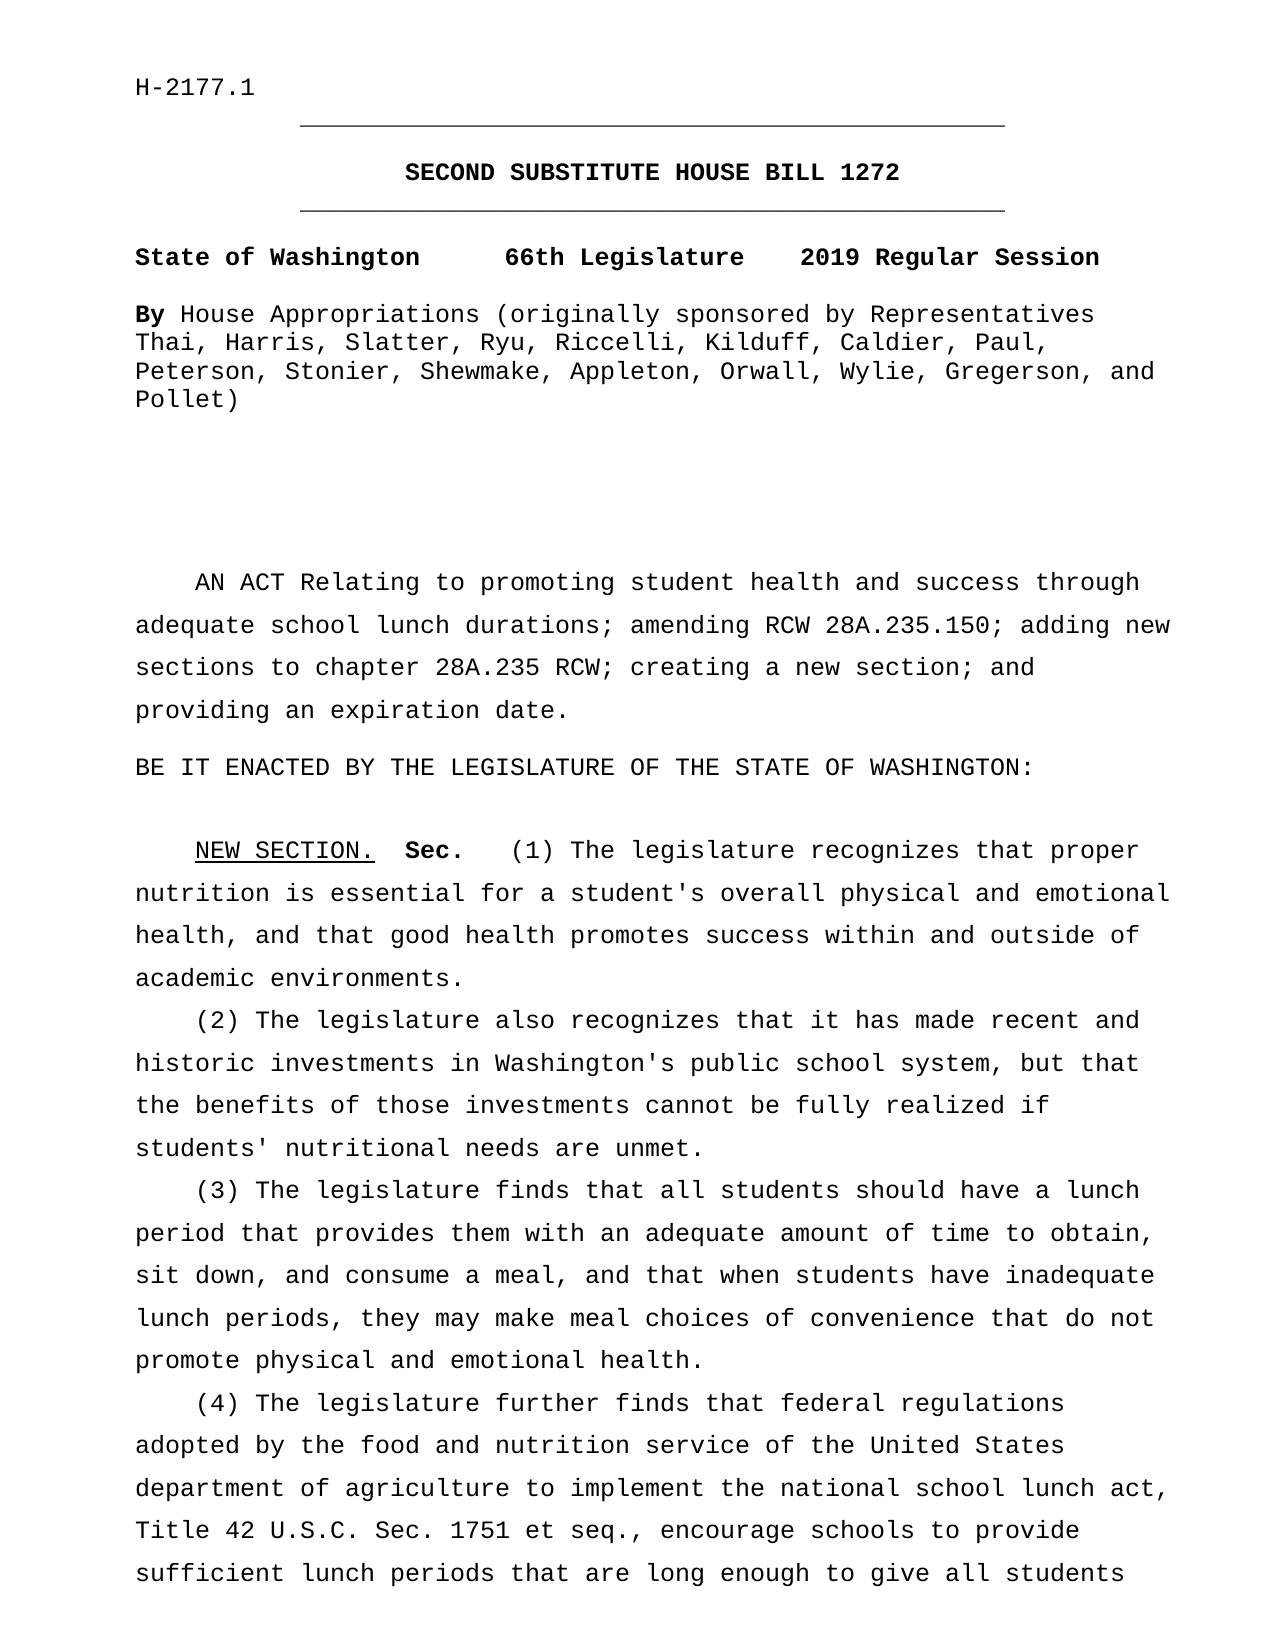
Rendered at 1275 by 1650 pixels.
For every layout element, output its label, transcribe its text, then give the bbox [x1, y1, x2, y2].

text BE IT ENACTED BY THE LEGISLATURE OF THE STATE OF WASHINGTON: [135, 755, 1170, 783]
text SECOND SUBSTITUTE HOUSE BILL 1272 [135, 160, 1170, 188]
text State of Washington 66th Legislature 2019 Regular Session [135, 245, 1170, 273]
text _______________________________________________ [135, 188, 1170, 217]
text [135, 1377, 1170, 1590]
text NEW SECTION. Sec. (1) The legislature recognizes that proper nutrition is essential for a student's overall physical and emotional health, and that good health promotes success within and outside of academic environments. [135, 825, 1170, 995]
text H-2177.1 [135, 75, 1170, 103]
text AN ACT Relating to promoting student health and success through adequate school lunch durations; amending RCW 28A.235.150; adding new sections to chapter 28A.235 RCW; creating a new section; and providing an expiration date. [135, 557, 1170, 727]
text _______________________________________________ [135, 103, 1170, 132]
text (2) The legislature also recognizes that it has made recent and historic investments in Washington's public school system, but that the benefits of those investments cannot be fully realized if students' nutritional needs are unmet. [135, 995, 1170, 1165]
text By House Appropriations (originally sponsored by Representatives Thai, Harris, Slatter, Ryu, Riccelli, Kilduff, Caldier, Paul, Peterson, Stonier, Shewmake, Appleton, Orwall, Wylie, Gregerson, and Pollet) [135, 302, 1170, 415]
text (3) The legislature finds that all students should have a lunch period that provides them with an adequate amount of time to obtain, sit down, and consume a meal, and that when students have inadequate lunch periods, they may make meal choices of convenience that do not promote physical and emotional health. [135, 1165, 1170, 1377]
